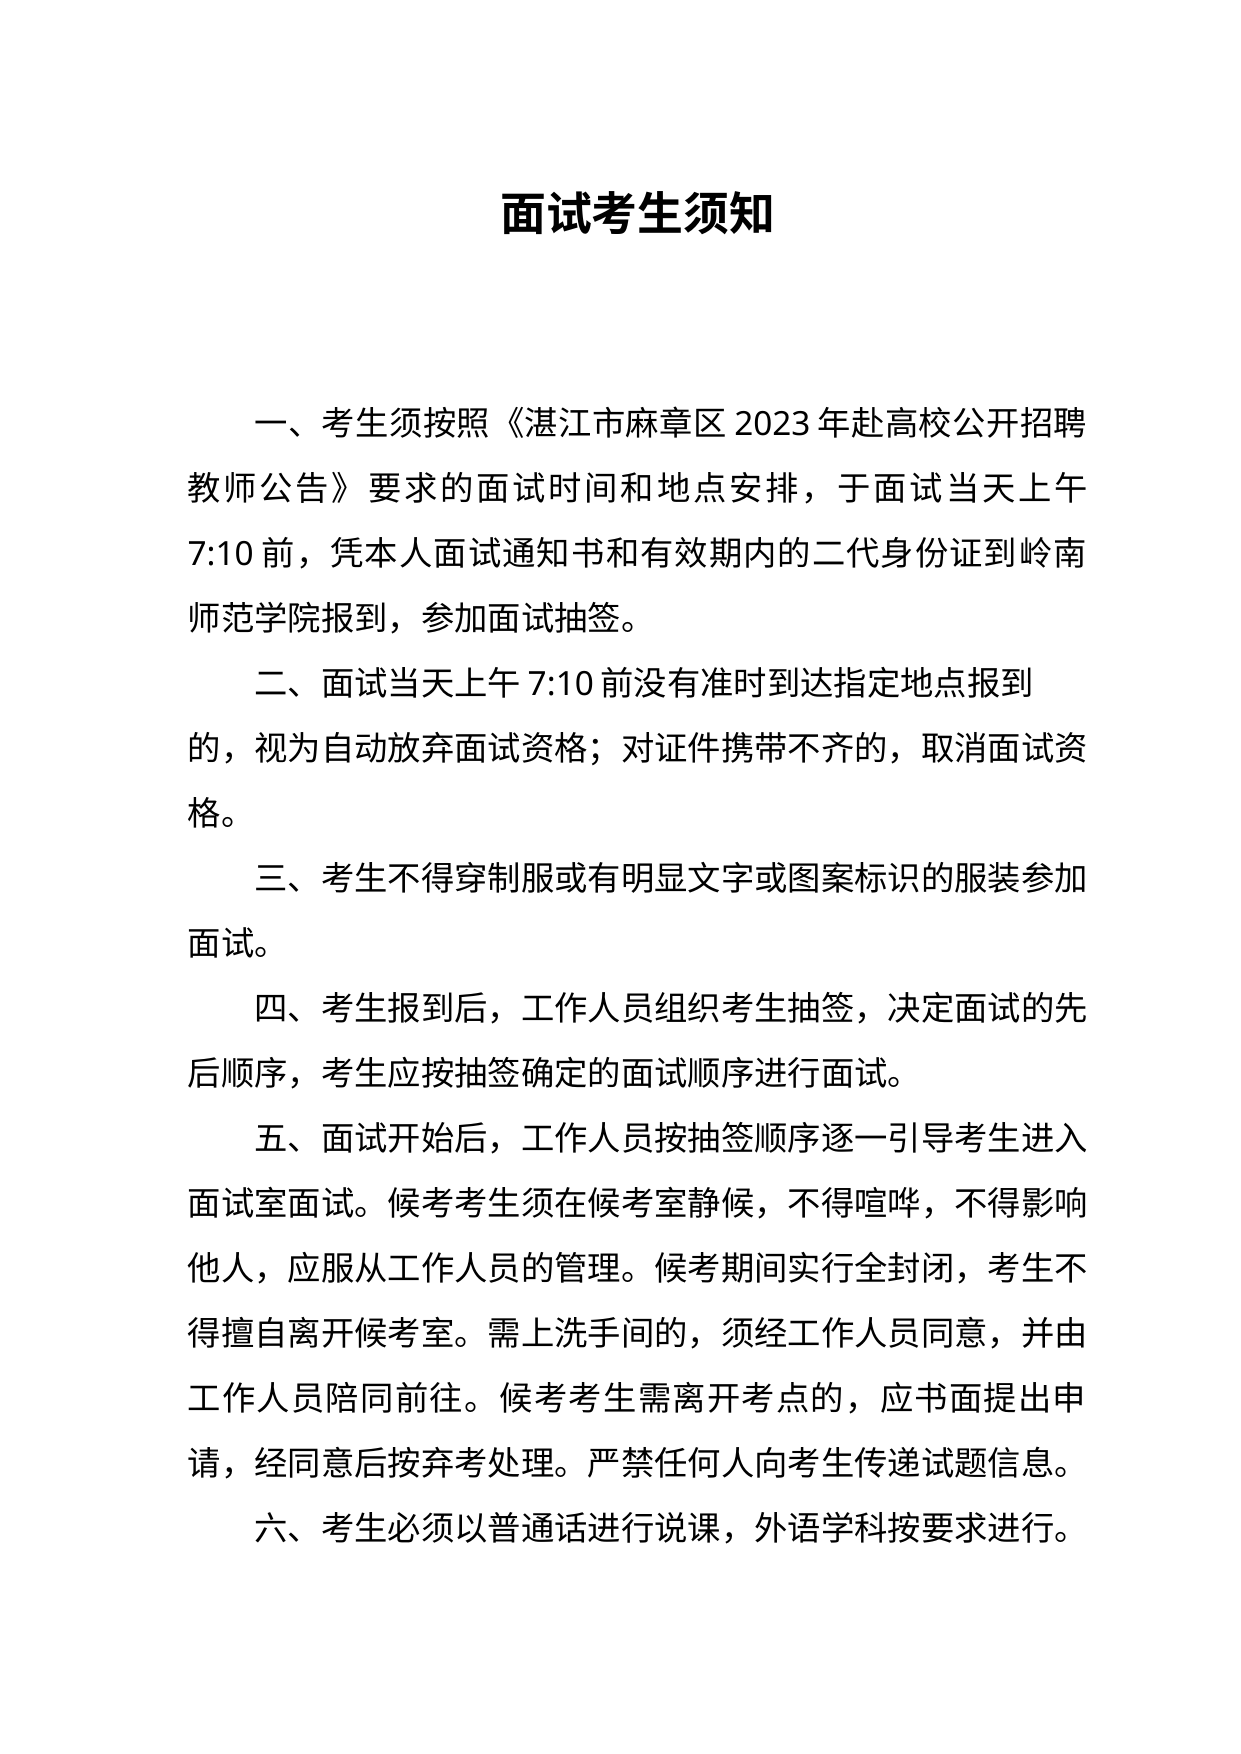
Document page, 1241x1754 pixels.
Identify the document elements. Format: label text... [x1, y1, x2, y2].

text 四、考生报到后，工作人员组织考生抽签，决定面试的先后顺序，考生应按抽签确定的面试顺序进行面试。 [187, 974, 1087, 1104]
text 一、考生须按照《湛江市麻章区2023年赴高校公开招聘教师公告》要求的面试时间和地点安排，于面试当天上午7:10前，凭本人面试通知书和有效期内的二代身份证到岭南师范学院报到，参加面试抽签。 [187, 389, 1087, 649]
text 二、面试当天上午7:10前没有准时到达指定地点报到的，视为自动放弃面试资格；对证件携带不齐的，取消面试资格。 [187, 649, 1087, 844]
text 面试考生须知 [187, 162, 1087, 259]
text 三、考生不得穿制服或有明显文字或图案标识的服装参加面试。 [187, 844, 1087, 974]
text 五、面试开始后，工作人员按抽签顺序逐一引导考生进入面试室面试。候考考生须在候考室静候，不得喧哗，不得影响他人，应服从工作人员的管理。候考期间实行全封闭，考生不得擅自离开候考室。需上洗手间的，须经工作人员同意，并由工作人员陪同前往。候考考生需离开考点的，应书面提出申请，经同意后按弃考处理。严禁任何人向考生传递试题信息。 [187, 1104, 1087, 1494]
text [187, 1494, 1087, 1559]
